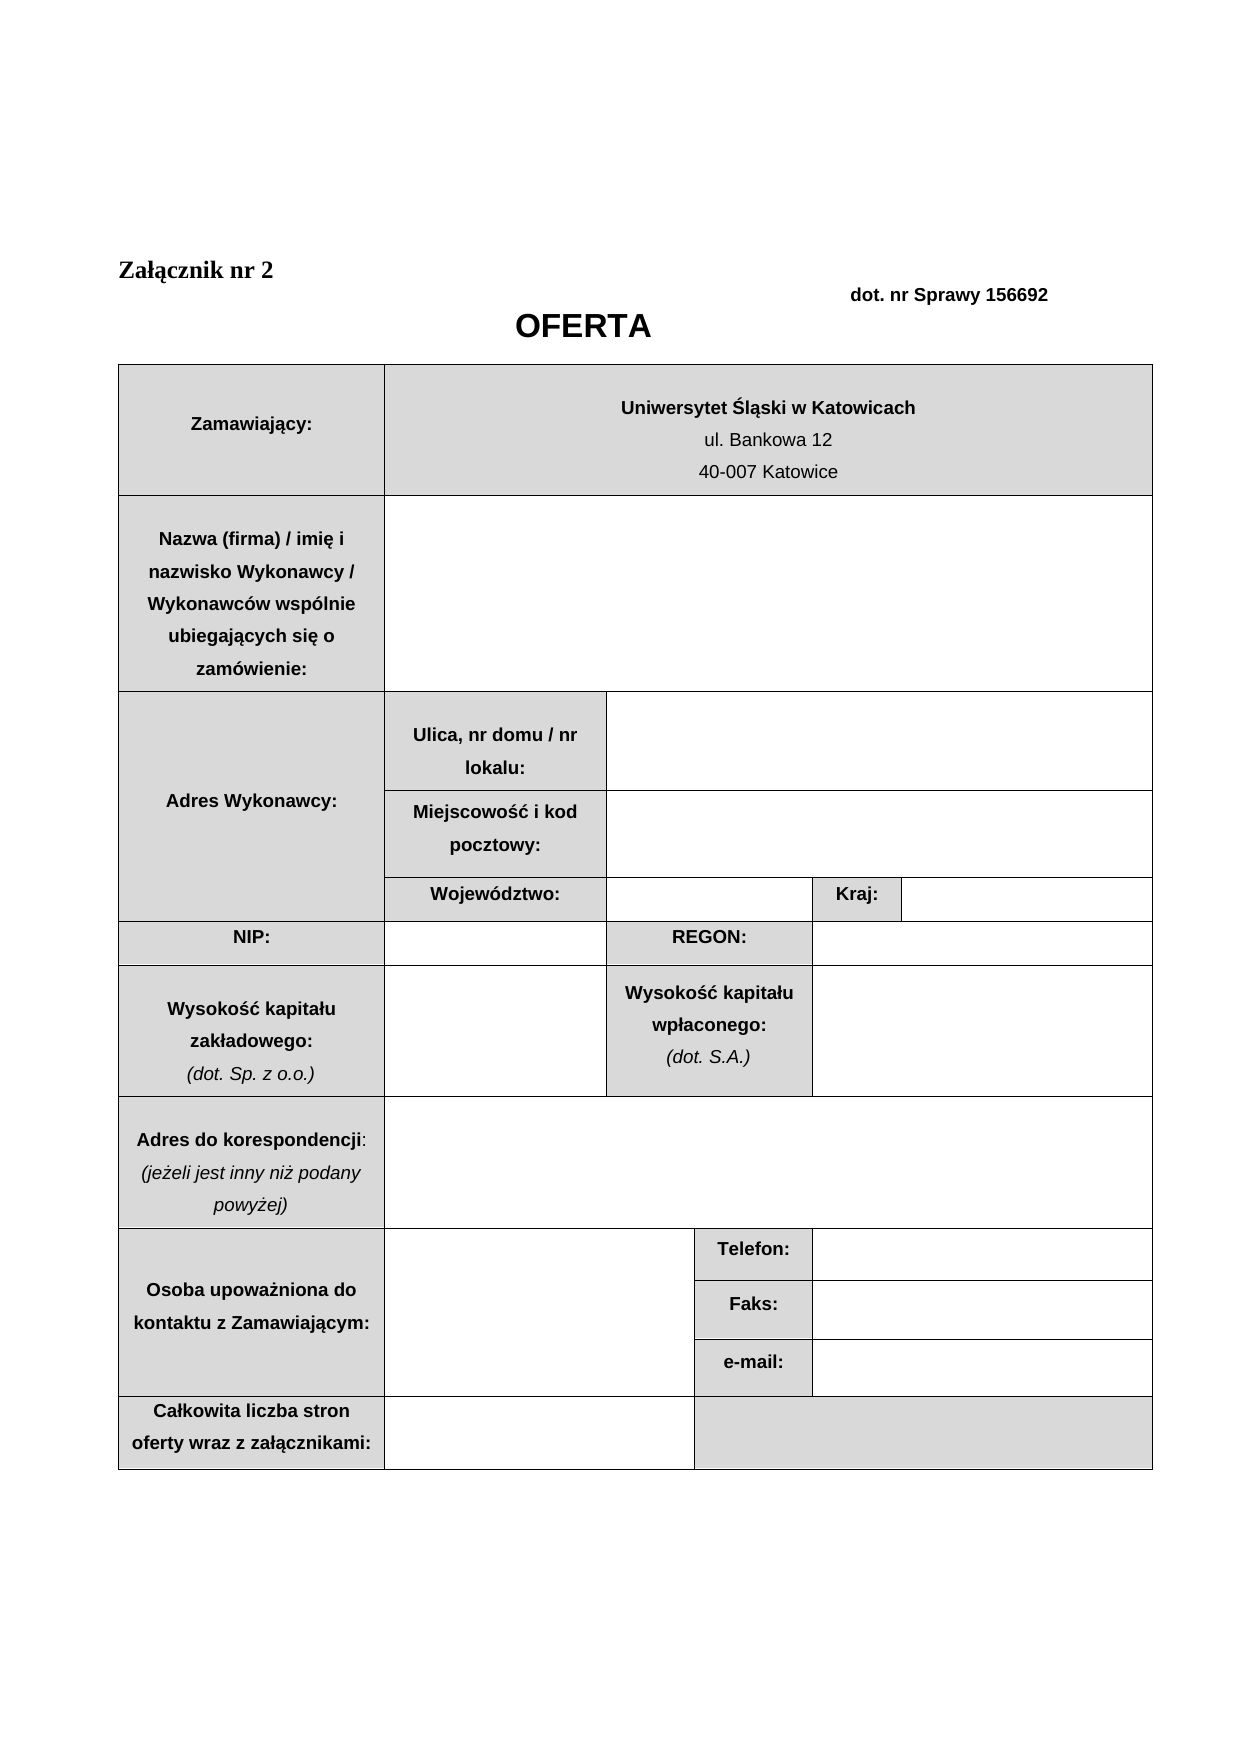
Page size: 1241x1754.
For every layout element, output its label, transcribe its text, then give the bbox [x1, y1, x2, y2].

table_cell [695, 1397, 1152, 1468]
table_cell [607, 878, 812, 921]
table_cell Osoba upoważniona do kontaktu z Zamawiającym: [119, 1229, 384, 1396]
table_cell Wysokość kapitału wpłaconego: (dot. S.A.) [607, 966, 812, 1096]
table_cell NIP: [119, 922, 384, 964]
table_cell e-mail: [695, 1340, 812, 1396]
table_cell [385, 922, 606, 964]
table_cell Ulica, nr domu / nr lokalu: [385, 692, 606, 790]
table_cell [607, 692, 1152, 790]
table_cell [385, 966, 606, 1096]
table_cell [813, 966, 1152, 1096]
table_cell [813, 1229, 1152, 1280]
table_cell [385, 496, 1152, 691]
table_cell Wysokość kapitału zakładowego: (dot. Sp. z o.o.) [119, 966, 384, 1096]
table_cell [607, 791, 1152, 877]
table_header Uniwersytet Śląski w Katowicach ul. Bankowa 12 40-007 Katowice [385, 365, 1152, 495]
table_cell Nazwa (firma) / imię i nazwisko Wykonawcy / Wykonawców wspólnie ubiegających się o zamówienie: [119, 496, 384, 691]
table_header Zamawiający: [119, 365, 384, 495]
table_cell Adres Wykonawcy: [119, 692, 384, 921]
table_cell [813, 1281, 1152, 1338]
table_cell Faks: [695, 1281, 812, 1338]
table_cell Miejscowość i kod pocztowy: [385, 791, 606, 877]
table_cell Adres do korespondencji: (jeżeli jest inny niż podany powyżej) [119, 1097, 384, 1227]
table_cell Całkowita liczba stron oferty wraz z załącznikami: [119, 1397, 384, 1468]
table_cell Telefon: [695, 1229, 812, 1280]
table_cell [813, 1340, 1152, 1396]
table_cell Województwo: [385, 878, 606, 921]
subtitle dot. nr Sprawy 156692 [118, 284, 1048, 306]
subtitle Załącznik nr 2 [118, 256, 1048, 284]
subtitle OFERTA [118, 306, 1048, 344]
table_cell [385, 1397, 694, 1468]
table_cell Kraj: [813, 878, 901, 921]
table_cell [813, 922, 1152, 964]
table_cell REGON: [607, 922, 812, 964]
table_cell [902, 878, 1152, 921]
table_cell [385, 1229, 694, 1396]
table_cell [385, 1097, 1152, 1227]
